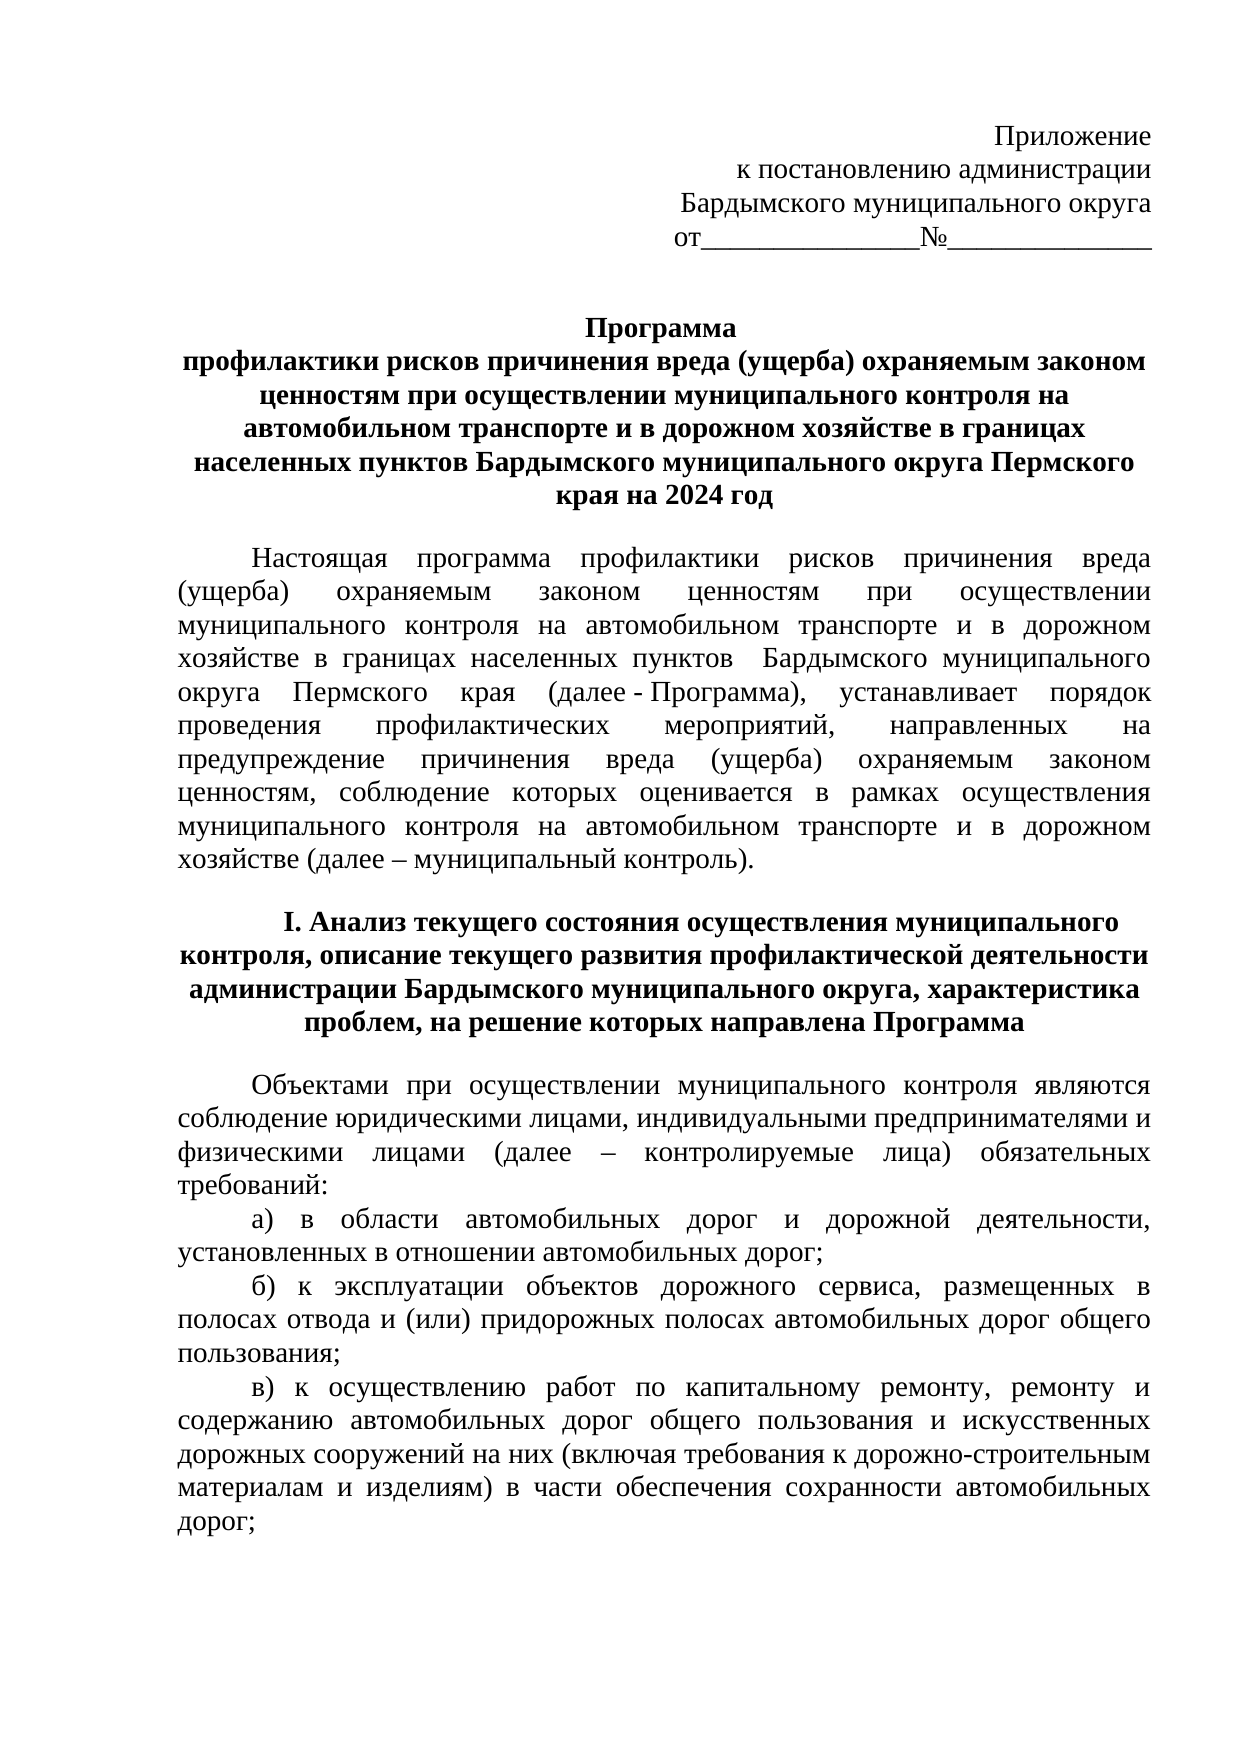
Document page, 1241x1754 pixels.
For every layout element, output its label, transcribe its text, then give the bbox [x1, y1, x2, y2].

text профилактики рисков причинения вреда (ущерба) охраняемым законом ценностям при осуществлении муниципального контроля на автомобильном транспорте и в дорожном хозяйстве в границах населенных пунктов Бардымского муниципального округа Пермского края на 2024 год [177, 343, 1152, 511]
text Объектами при осуществлении муниципального контроля являются соблюдение юридическими лицами, индивидуальными предпринимателями и физическими лицами (далее – контролируемые лица) обязательных требований: [177, 1067, 1152, 1201]
text Настоящая программа профилактики рисков причинения вреда (ущерба) охраняемым законом ценностям при осуществлении муниципального контроля на автомобильном транспорте и в дорожном хозяйстве в границах населенных пунктов Бардымского муниципального округа Пермского края (далее - Программа), устанавливает порядок проведения профилактических мероприятий, направленных на предупреждение причинения вреда (ущерба) охраняемым законом ценностям, соблюдение которых оценивается в рамках осуществления муниципального контроля на автомобильном транспорте и в дорожном хозяйстве (далее – муниципальный контроль). [177, 540, 1152, 875]
text к постановлению администрации [605, 152, 1152, 185]
text Бардымского муниципального округа [398, 185, 1152, 219]
text в) к осуществлению работ по капитальному ремонту, ремонту и содержанию автомобильных дорог общего пользования и искусственных дорожных сооружений на них (включая требования к дорожно-строительным материалам и изделиям) в части обеспечения сохранности автомобильных дорог; [177, 1369, 1152, 1536]
text Программа [177, 310, 1152, 343]
text б) к эксплуатации объектов дорожного сервиса, размещенных в полосах отвода и (или) придорожных полосах автомобильных дорог общего пользования; [177, 1268, 1152, 1369]
text а) в области автомобильных дорог и дорожной деятельности, установленных в отношении автомобильных дорог; [177, 1201, 1152, 1268]
text I. Анализ текущего состояния осуществления муниципального контроля, описание текущего развития профилактической деятельности администрации Бардымского муниципального округа, характеристика проблем, на решение которых направлена Программа [177, 904, 1152, 1038]
text от_______________№______________ [177, 219, 1152, 252]
text Приложение [177, 118, 1152, 152]
